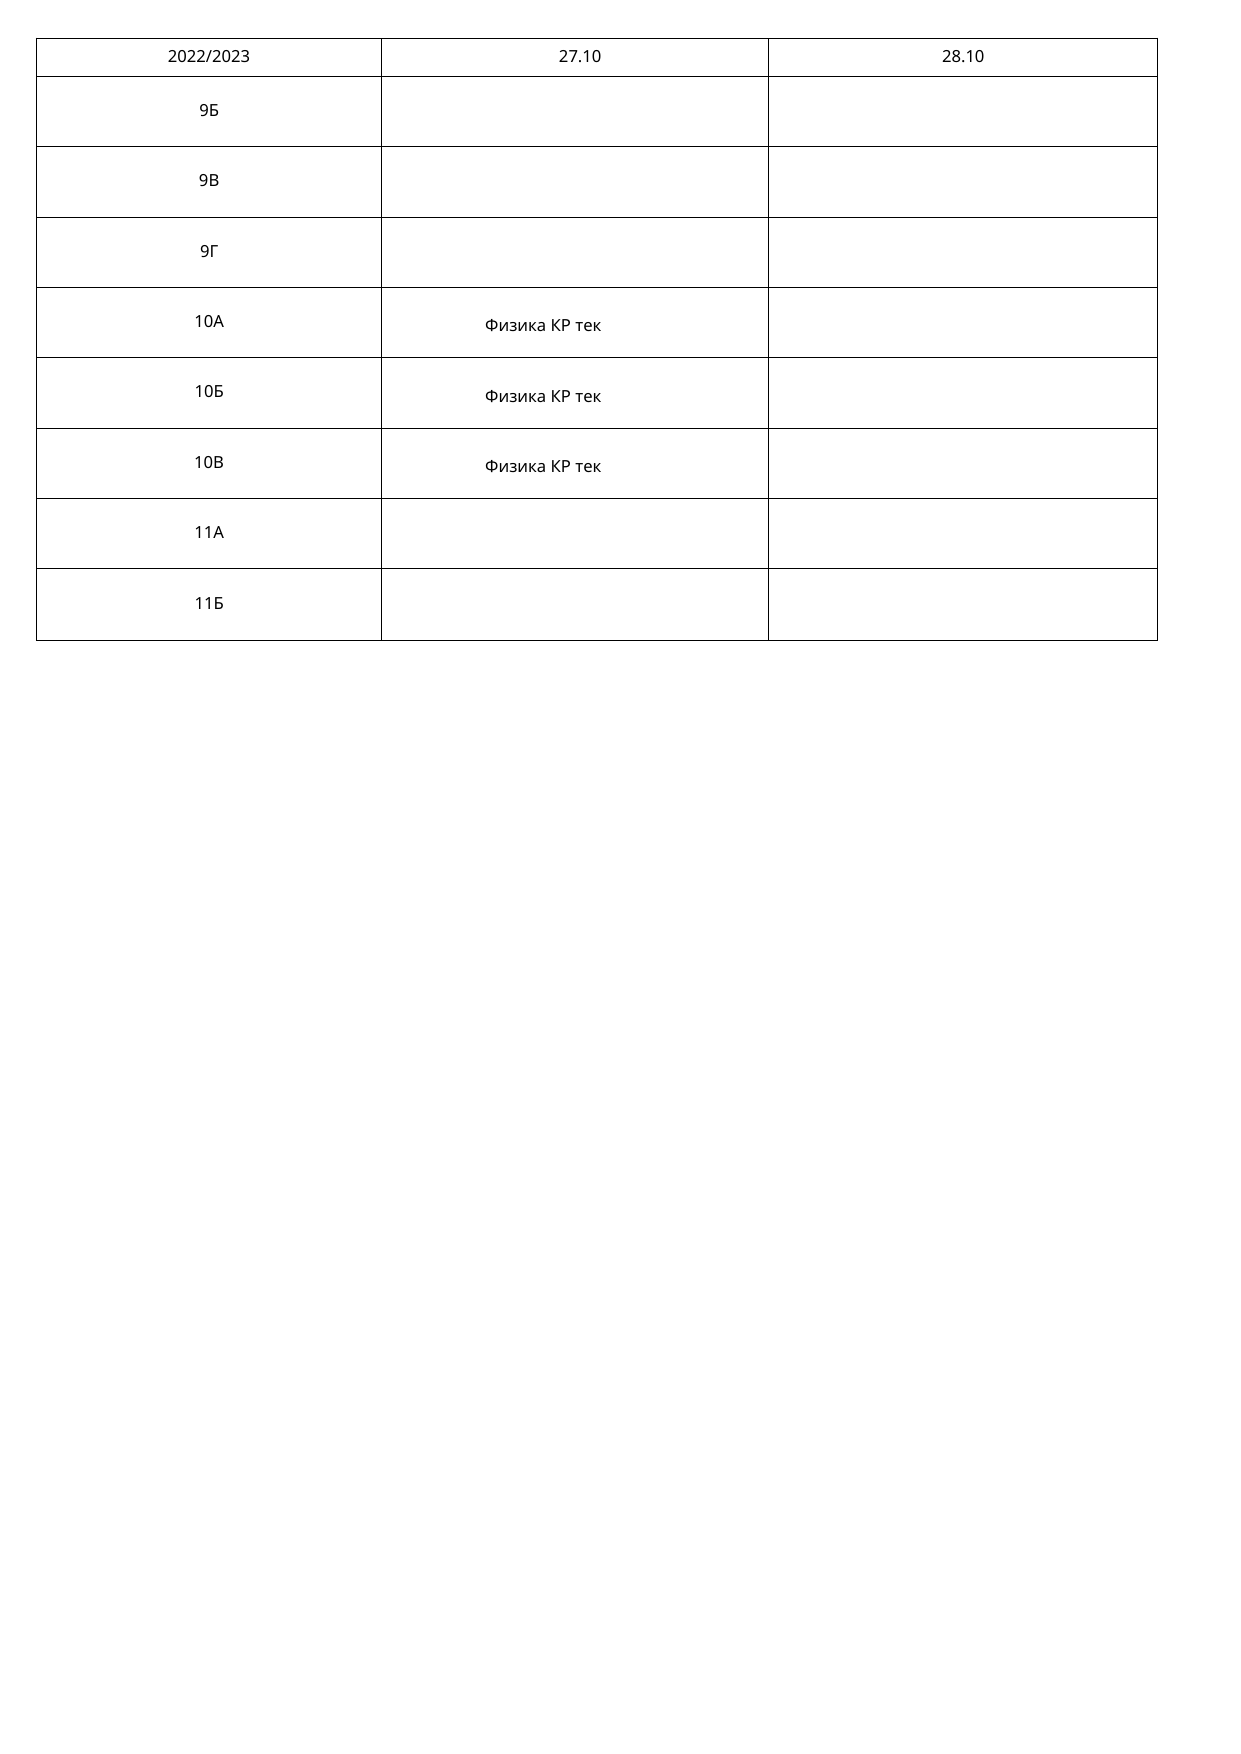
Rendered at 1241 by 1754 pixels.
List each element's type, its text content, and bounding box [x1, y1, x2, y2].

table_cell [382, 77, 768, 146]
table_cell [769, 569, 1157, 639]
table_cell 9Б [37, 77, 381, 146]
table_cell 11А [37, 499, 381, 568]
table_cell 11Б [37, 569, 381, 639]
table_cell Физика КР тек [382, 429, 768, 498]
table_cell [382, 218, 768, 287]
table_cell [769, 147, 1157, 217]
table_cell [382, 147, 768, 217]
table_cell [769, 429, 1157, 498]
table_header 28.10 [769, 39, 1157, 76]
table_cell [382, 569, 768, 639]
table_cell [769, 358, 1157, 428]
table_header 27.10 [382, 39, 768, 76]
table_cell [382, 499, 768, 568]
table_cell 10В [37, 429, 381, 498]
table_header 2022/2023 [37, 39, 381, 76]
table_cell 9Г [37, 218, 381, 287]
table_cell [769, 499, 1157, 568]
table_cell [769, 218, 1157, 287]
table_cell 9В [37, 147, 381, 217]
table_cell Физика КР тек [382, 288, 768, 357]
table_cell [769, 288, 1157, 357]
table_cell 10А [37, 288, 381, 357]
table_cell 10Б [37, 358, 381, 428]
table_cell Физика КР тек [382, 358, 768, 428]
table_cell [769, 77, 1157, 146]
